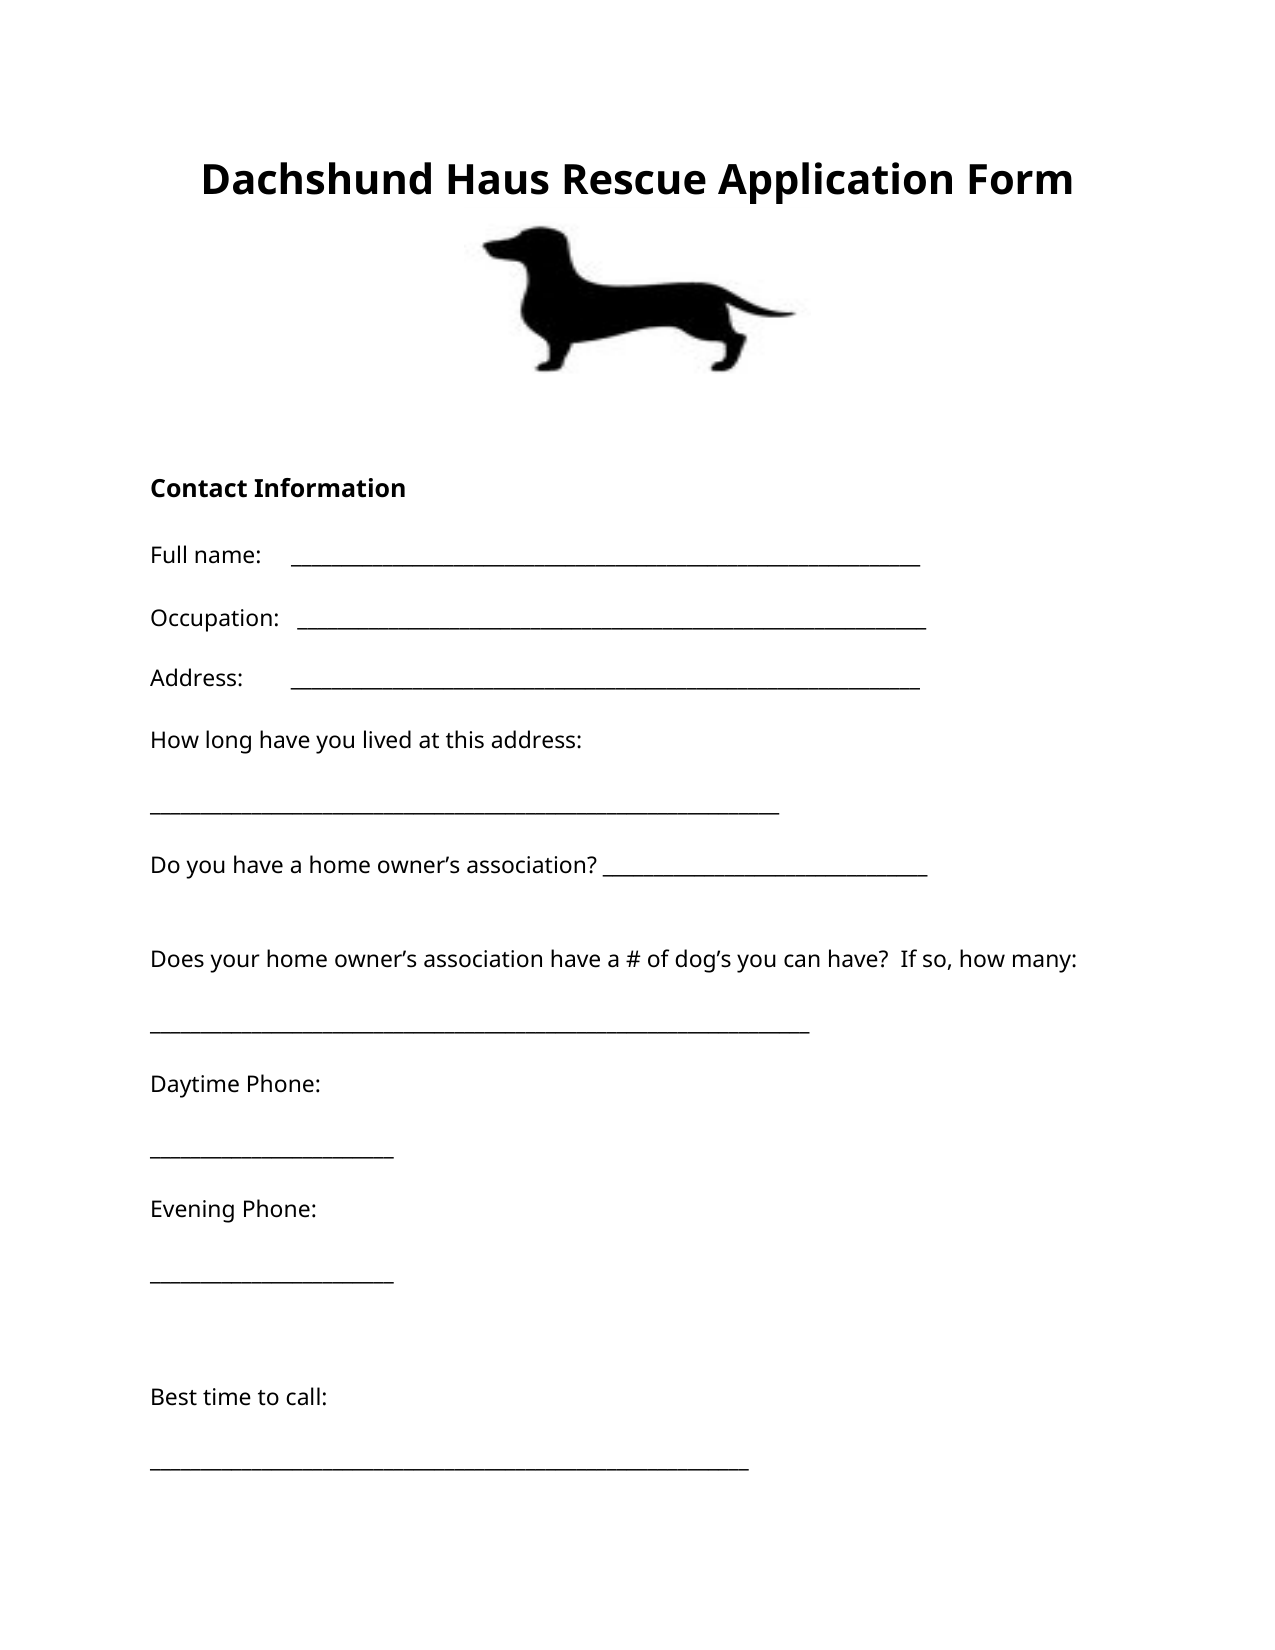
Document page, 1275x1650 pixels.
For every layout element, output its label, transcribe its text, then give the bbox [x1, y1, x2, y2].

text Evening Phone: [150, 1193, 1125, 1224]
text Dachshund Haus Rescue Application Form [150, 150, 1125, 207]
text Do you have a home owner’s association? ________________________________ [150, 849, 1125, 880]
text How long have you lived at this address: [150, 724, 1125, 755]
text Address: ______________________________________________________________ [150, 662, 1125, 693]
text Full name: ______________________________________________________________ [150, 539, 1125, 570]
text _________________________________________________________________ [150, 1005, 1125, 1037]
picture [464, 206, 811, 381]
text ______________________________________________________________ [150, 787, 1125, 818]
text Does your home owner’s association have a # of dog’s you can have? If so, how many: [150, 943, 1125, 974]
text ________________________ [150, 1130, 1125, 1162]
text Daytime Phone: [150, 1068, 1125, 1099]
text ________________________ [150, 1255, 1125, 1287]
text Contact Information [150, 471, 1125, 505]
text Best time to call: [150, 1380, 1125, 1412]
text Occupation: ______________________________________________________________ [150, 602, 1125, 662]
text ___________________________________________________________ [150, 1443, 1125, 1474]
